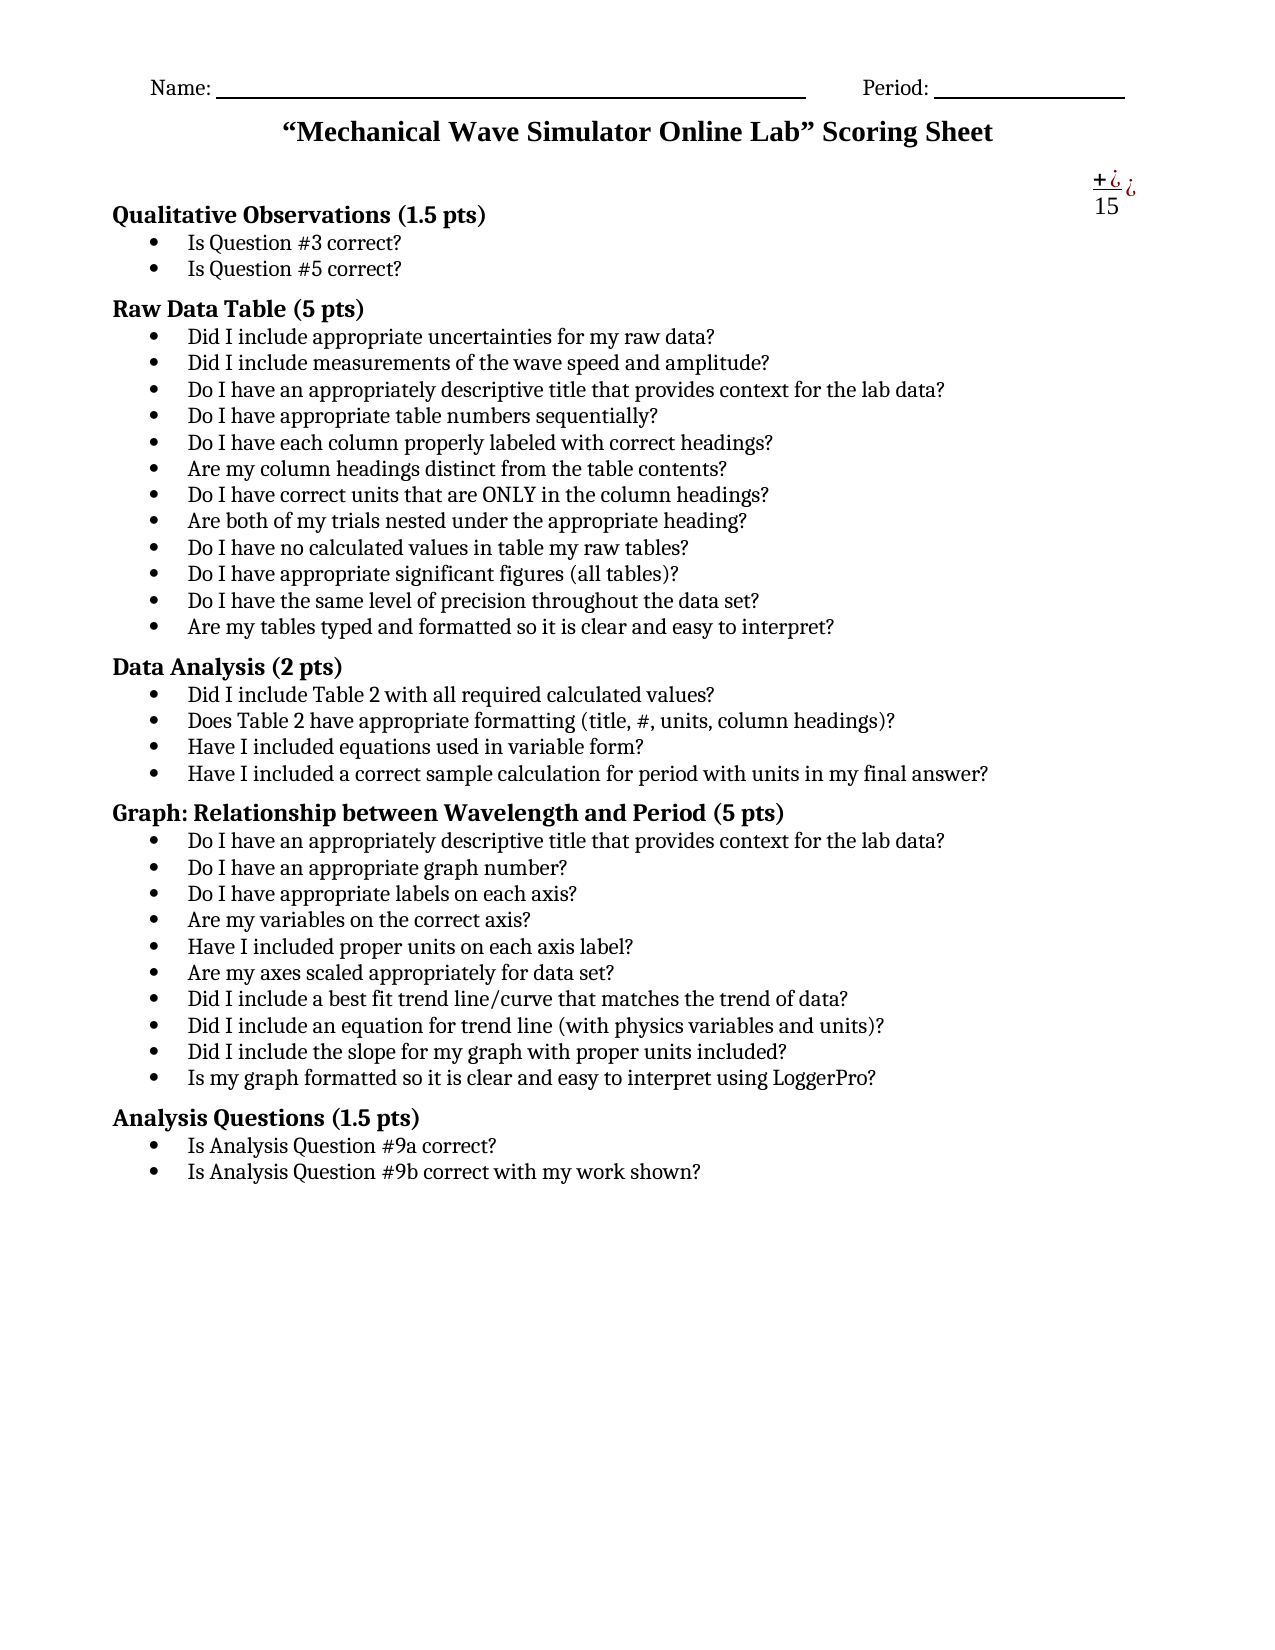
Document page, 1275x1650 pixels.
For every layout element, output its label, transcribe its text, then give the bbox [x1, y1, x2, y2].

list Do I have an appropriate graph number? [150, 854, 1200, 881]
list Have I included a correct sample calculation for period with units in my final answer? [150, 760, 1200, 787]
text Raw Data Table (5 pts) [112, 295, 1200, 324]
list Is Analysis Question #9b correct with my work shown? [150, 1159, 1200, 1186]
list Are my axes scaled appropriately for data set? [150, 960, 1200, 986]
list Are both of my trials nested under the appropriate heading? [150, 508, 1200, 535]
list Do I have no calculated values in table my raw tables? [150, 535, 1200, 561]
list Is my graph formatted so it is clear and easy to interpret using LoggerPro? [150, 1065, 1200, 1092]
list Do I have appropriate table numbers sequentially? [150, 403, 1200, 429]
list Did I include Table 2 with all required calculated values? [150, 681, 1200, 708]
list Do I have each column properly labeled with correct headings? [150, 429, 1200, 456]
list Did I include measurements of the wave speed and amplitude? [150, 350, 1200, 377]
list Is Question #5 correct? [150, 256, 1200, 283]
list Are my variables on the correct axis? [150, 907, 1200, 933]
list Did I include a best fit trend line/curve that matches the trend of data? [150, 986, 1200, 1012]
text Analysis Questions (1.5 pts) [112, 1104, 1200, 1133]
list Do I have an appropriately descriptive title that provides context for the lab data? [150, 828, 1200, 854]
list Do I have an appropriately descriptive title that provides context for the lab data? [150, 377, 1200, 403]
list Are my tables typed and formatted so it is clear and easy to interpret? [150, 614, 1200, 640]
list Did I include the slope for my graph with proper units included? [150, 1039, 1200, 1065]
text Graph: Relationship between Wavelength and Period (5 pts) [112, 799, 1200, 828]
list Are my column headings distinct from the table contents? [150, 456, 1200, 482]
list Do I have correct units that are ONLY in the column headings? [150, 482, 1200, 508]
list Do I have appropriate significant figures (all tables)? [150, 561, 1200, 587]
list Is Analysis Question #9a correct? [150, 1133, 1200, 1159]
list Is Question #3 correct? [150, 230, 1200, 256]
text Qualitative Observations (1.5 pts) [112, 201, 1200, 230]
text Data Analysis (2 pts) [112, 653, 1200, 681]
list Do I have appropriate labels on each axis? [150, 881, 1200, 907]
list Does Table 2 have appropriate formatting (title, #, units, column headings)? [150, 708, 1200, 734]
list Have I included equations used in variable form? [150, 734, 1200, 760]
list Did I include an equation for trend line (with physics variables and units)? [150, 1012, 1200, 1039]
list Did I include appropriate uncertainties for my raw data? [150, 324, 1200, 350]
list Do I have the same level of precision throughout the data set? [150, 587, 1200, 614]
list Have I included proper units on each axis label? [150, 933, 1200, 960]
